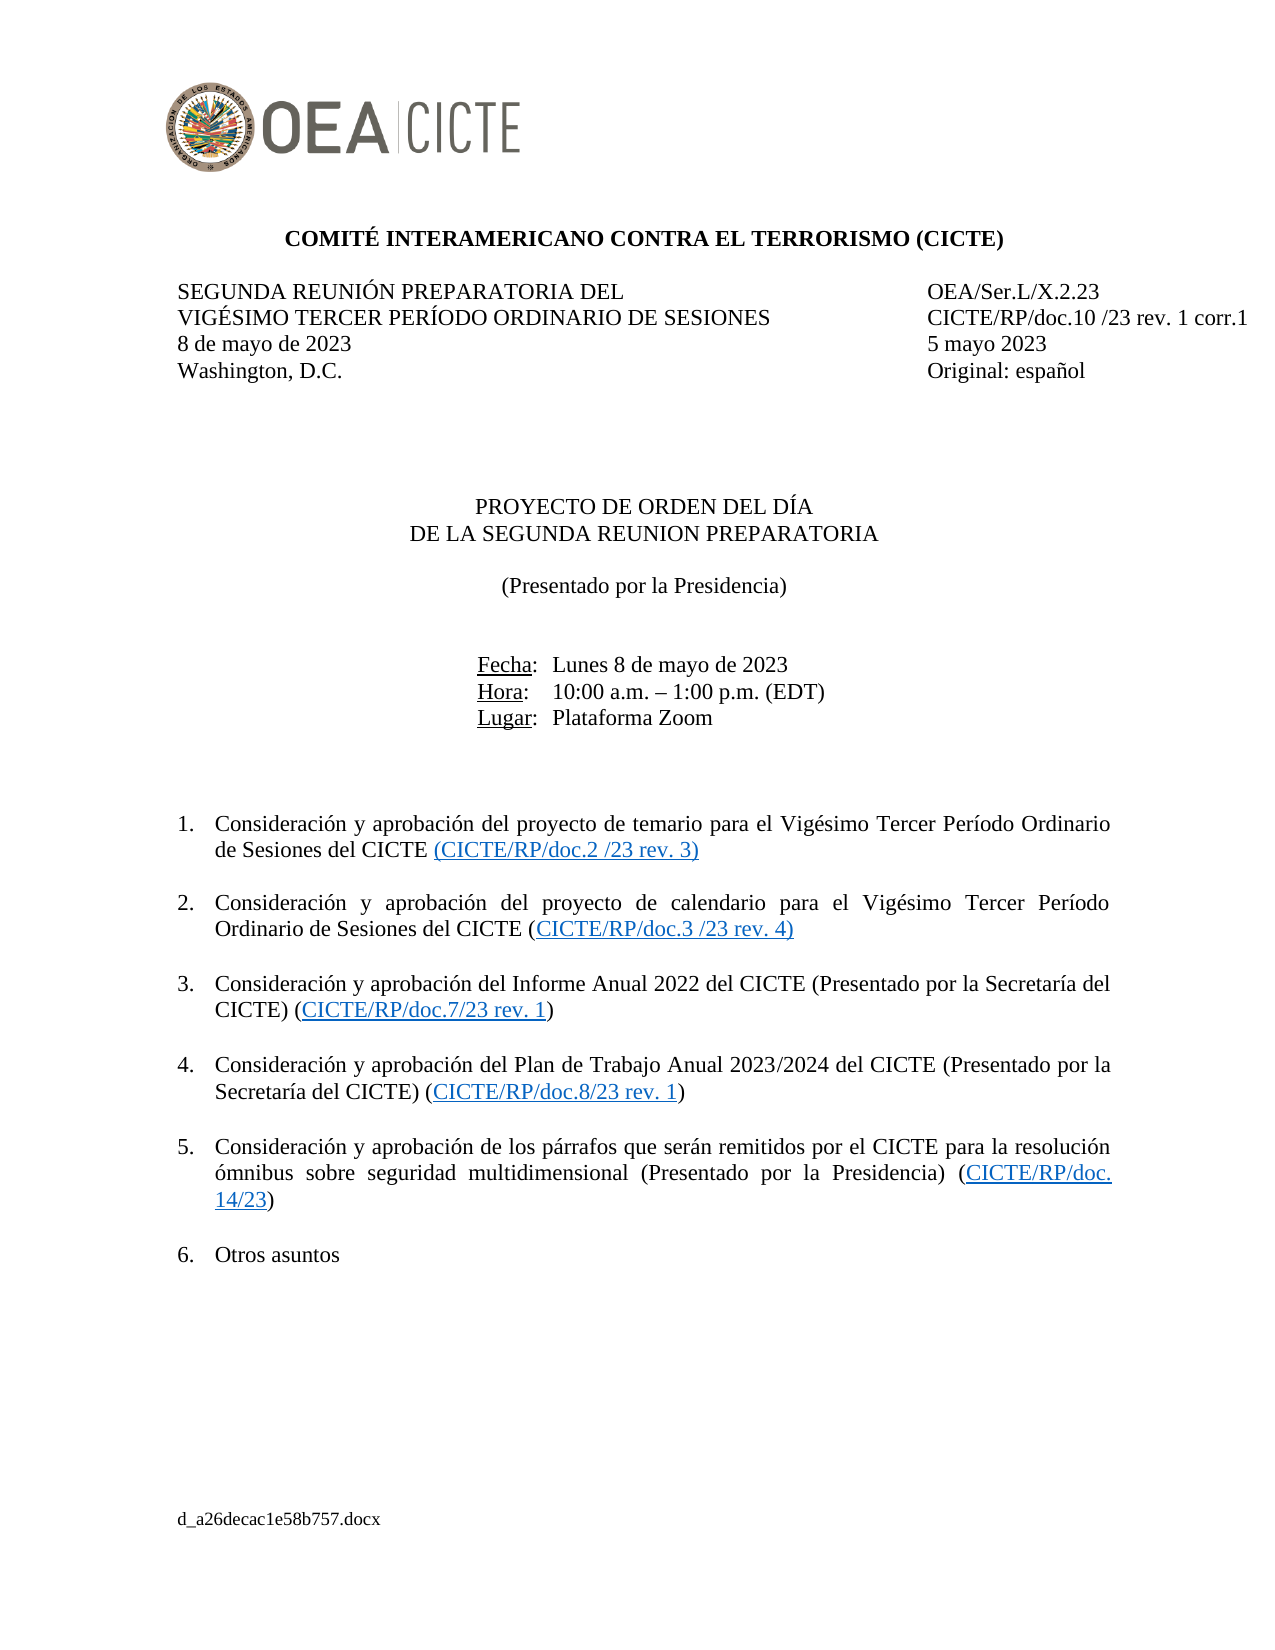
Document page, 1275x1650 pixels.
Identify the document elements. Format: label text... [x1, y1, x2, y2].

text 8 de mayo de 2023 5 mayo 2023 [177, 330, 1111, 357]
list Consideración y aprobación del Informe Anual 2022 del CICTE (Presentado por la Secretaría del CICTE) (CICTE/RP/doc.7/23 rev. 1) [177, 970, 1111, 1023]
text PROYECTO DE ORDEN DEL DÍA [177, 493, 1111, 520]
text Washington, D.C. Original: español [177, 357, 1114, 383]
list Consideración y aprobación del proyecto de calendario para el Vigésimo Tercer Período Ordinario de Sesiones del CICTE (CICTE/RP/doc.3 /23 rev. 4) [177, 889, 1111, 941]
text Lugar: Plataforma Zoom [477, 704, 1111, 731]
text Hora: 10:00 a.m. – 1:00 p.m. (EDT) [477, 678, 1111, 704]
list Consideración y aprobación del proyecto de temario para el Vigésimo Tercer Período Ordinario de Sesiones del CICTE (CICTE/RP/doc.2 /23 rev. 3) [177, 809, 1111, 862]
text segunda REUNIÓN PREPARATORIA DEL OEA/Ser.L/X.2.23 [177, 278, 1111, 304]
text DE LA SEGUNDA REUNION PREPARATORIA [177, 520, 1111, 546]
text Fecha: Lunes 8 de mayo de 2023 [477, 651, 1111, 678]
picture [157, 75, 528, 180]
text (Presentado por la Presidencia) [177, 572, 1111, 599]
text VIGÉSIMO TERCER PERÍODO ORDINARIO DE SESIONES CICTE/RP/doc.10 /23 rev. 1 corr.1 [177, 304, 1255, 330]
text COMITÉ INTERAMERICANO CONTRA EL TERRORISMO (CICTE) [177, 225, 1111, 251]
list Consideración y aprobación de los párrafos que serán remitidos por el CICTE para la resolución ómnibus sobre seguridad multidimensional (Presentado por la Presidencia) (CICTE/RP/doc. 14/23) [177, 1133, 1111, 1212]
list Consideración y aprobación del Plan de Trabajo Anual 2023/2024 del CICTE (Presentado por la Secretaría del CICTE) (CICTE/RP/doc.8/23 rev. 1) [177, 1052, 1111, 1104]
list Otros asuntos [177, 1241, 1111, 1267]
